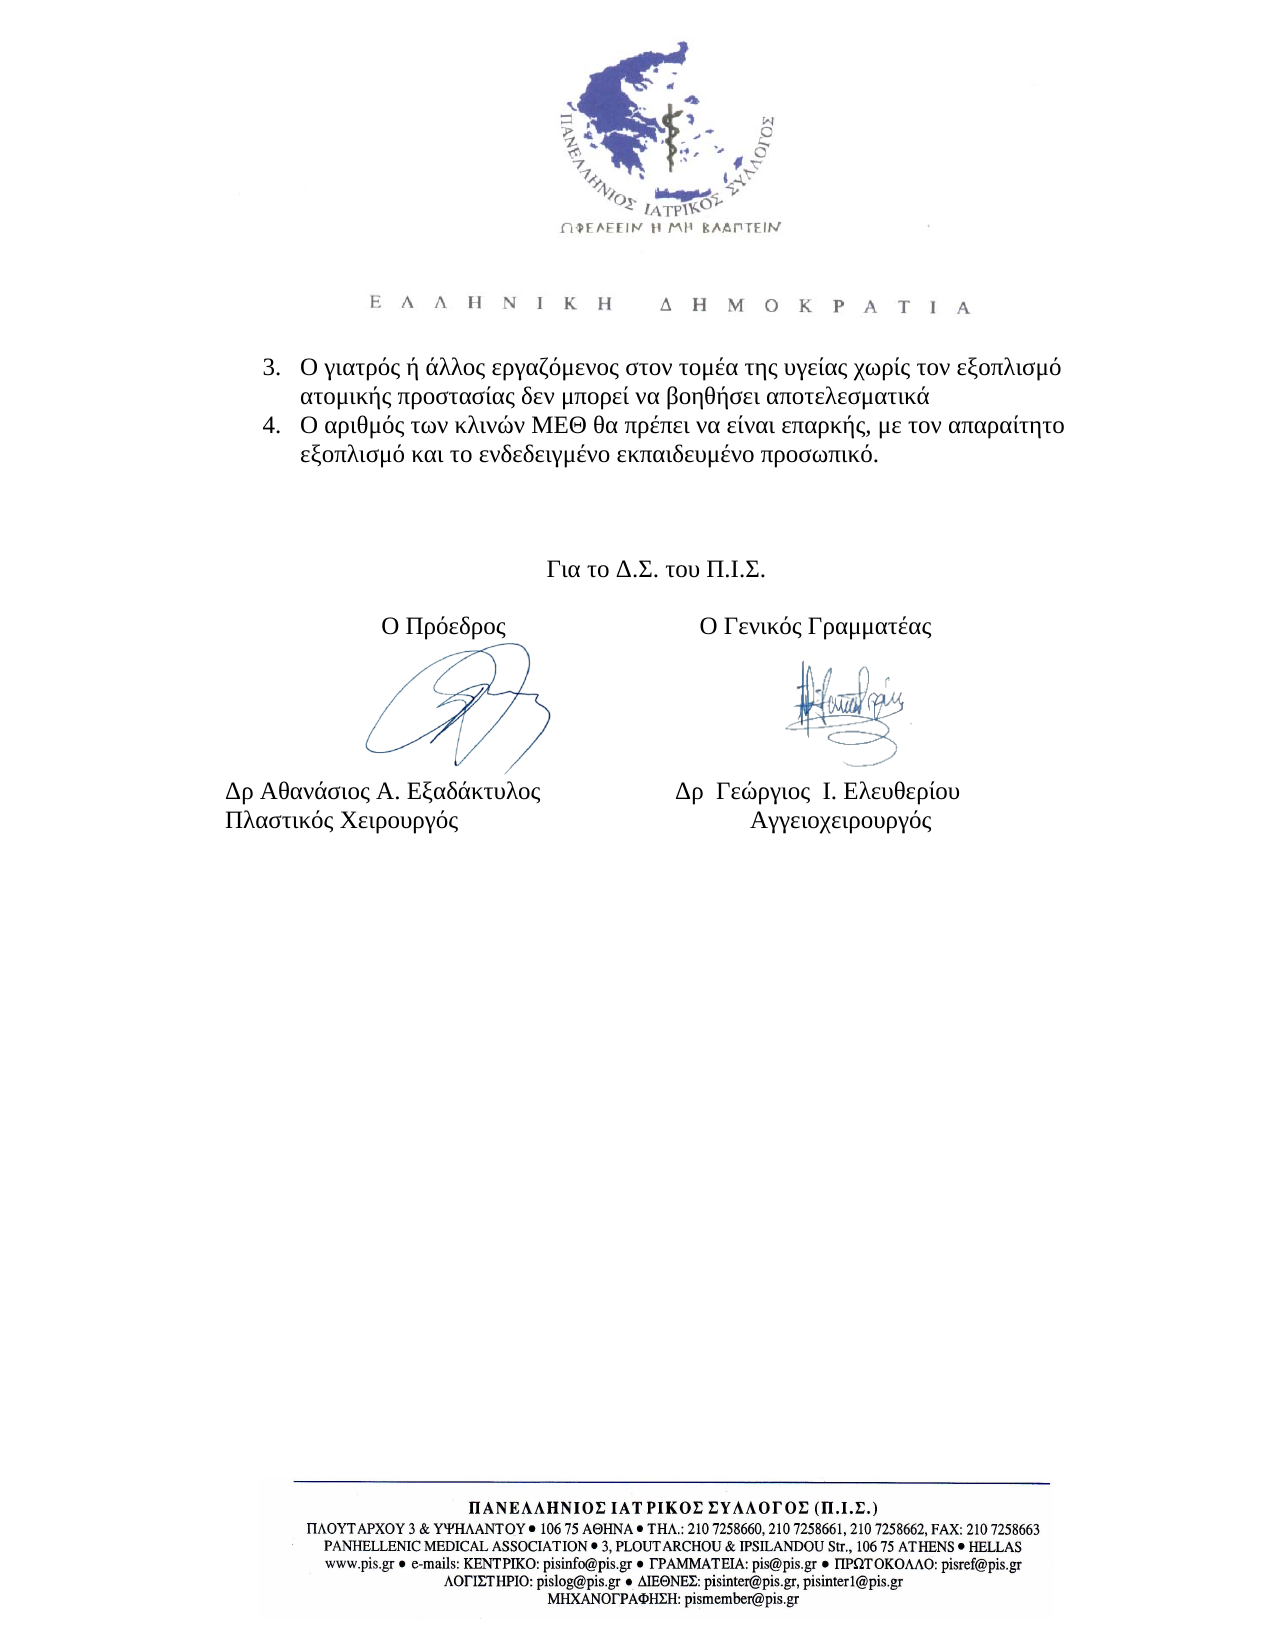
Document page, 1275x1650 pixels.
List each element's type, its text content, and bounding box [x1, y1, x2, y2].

text Για το Δ.Σ. του Π.Ι.Σ. [225, 554, 1087, 582]
picture [258, 1477, 1054, 1619]
picture [771, 648, 974, 777]
text Ο Πρόεδρος Ο Γενικός Γραμματέας [225, 611, 1087, 640]
text Πλαστικός Χειρουργός Αγγειοχειρουργός [225, 805, 1087, 834]
picture [226, 37, 1087, 353]
list Ο γιατρός ή άλλος εργαζόμενος στον τομέα της υγείας χωρίς τον εξοπλισμό ατομικής προστασίας δεν μπορεί να βοηθήσει αποτελεσματικά [262, 353, 1087, 410]
picture [362, 640, 566, 777]
text Δρ Αθανάσιος Α. Εξαδάκτυλος Δρ Γεώργιος Ι. Ελευθερίου [225, 776, 1087, 805]
list Ο αριθμός των κλινών ΜΕΘ θα πρέπει να είναι επαρκής, με τον απαραίτητο εξοπλισμό και το ενδεδειγμένο εκπαιδευμένο προσωπικό. [262, 410, 1087, 467]
